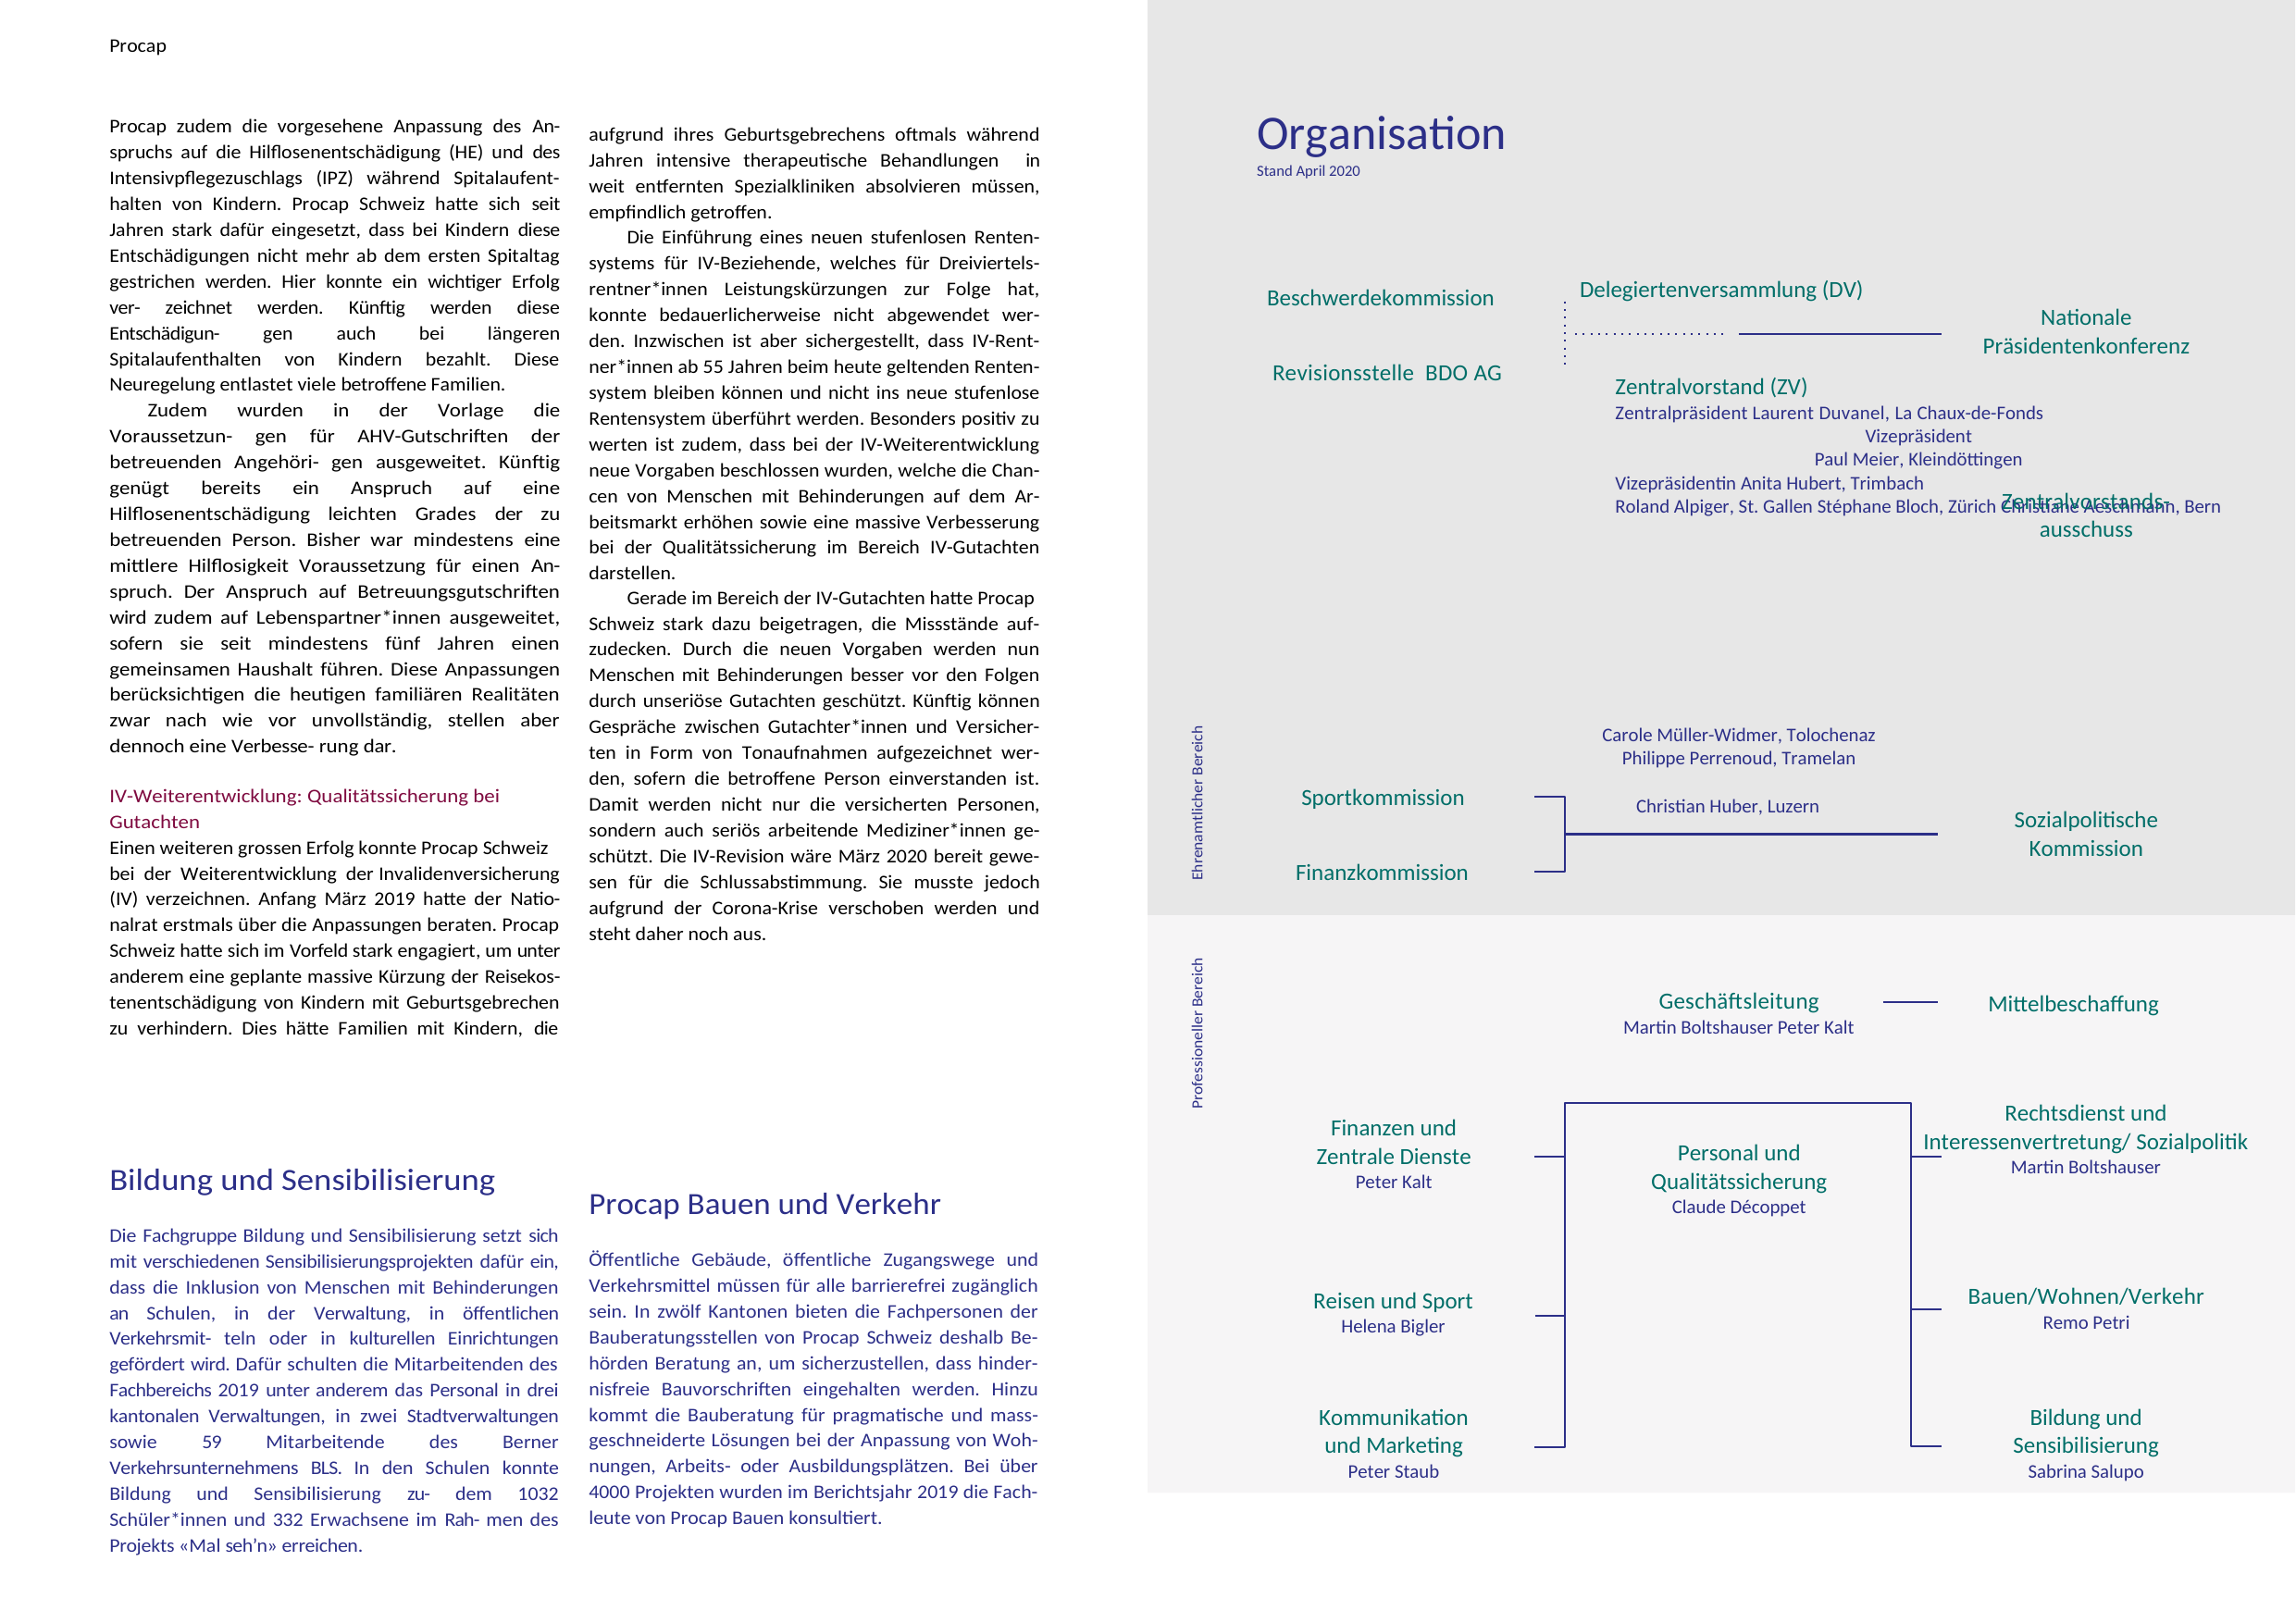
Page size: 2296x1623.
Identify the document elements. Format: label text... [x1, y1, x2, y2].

text Einen weiteren grossen Erfolg konnte Procap Schweiz bei der Weiterentwicklung der Invalidenversicherung [109, 836, 560, 885]
text aufgrund ihres Geburtsgebrechens oftmals während Jahren intensive therapeutische Behandlungen in weit entfernten Spezialkliniken absolvieren müssen, empfindlich getroffen. [589, 122, 1040, 223]
text (IV) verzeichnen. Anfang März 2019 hatte der Natio- nalrat erstmals über die Anpassungen beraten. Procap Schweiz hatte sich im Vorfeld stark engagiert, um unter anderem eine geplante massive Kürzung der Reisekos- tenentschädigung von Kindern mit Geburtsgebrechen zu verhindern. Dies hätte Familien mit Kindern, die [109, 887, 560, 1040]
text Schweiz stark dazu beigetragen, die Missstände auf- zudecken. Durch die neuen Vorgaben werden nun Menschen mit Behinderungen besser vor den Folgen durch unseriöse Gutachten geschützt. Künftig können Gespräche zwischen Gutachter*innen und Versicher- ten in Form von Tonaufnahmen aufgezeichnet wer- den, sofern die betroffene Person einverstanden ist. Damit werden nicht nur die versicherten Personen, sondern auch seriös arbeitende Mediziner*innen ge- schützt. Die IV-Revision wäre März 2020 bereit gewe- sen für die Schlussabstimmung. Sie musste jedoch aufgrund der Corona-Krise verschoben werden und steht daher noch aus. [589, 612, 1040, 945]
subtitle Procap Bauen und Verkehr [589, 1184, 2295, 1222]
text Die Fachgruppe Bildung und Sensibilisierung setzt sich mit verschiedenen Sensibilisierungsprojekten dafür ein, dass die Inklusion von Menschen mit Behinderungen an Schulen, in der Verwaltung, in öffentlichen Verkehrsmit- teln oder in kulturellen Einrichtungen gefördert wird. Dafür schulten die Mitarbeitenden des Fachbereichs 2019 unter anderem das Personal in drei kantonalen Verwaltungen, in zwei Stadtverwaltungen sowie 59 Mitarbeitende des Berner Verkehrsunternehmens BLS. In den Schulen konnte Bildung und Sensibilisierung zu- dem 1032 Schüler*innen und 332 Erwachsene im Rah- men des Projekts «Mal seh’n» erreichen. [109, 1223, 559, 1556]
text Gerade im Bereich der IV-Gutachten hatte Procap [627, 587, 2295, 609]
text Öffentliche Gebäude, öffentliche Zugangswege und Verkehrsmittel müssen für alle barrierefrei zugänglich sein. In zwölf Kantonen bieten die Fachpersonen der Bauberatungsstellen von Procap Schweiz deshalb Be- hörden Beratung an, um sicherzustellen, dass hinder- nisfreie Bauvorschriften eingehalten werden. Hinzu kommt die Bauberatung für pragmatische und mass- geschneiderte Lösungen bei der Anpassung von Woh- nungen, Arbeits- oder Ausbildungsplätzen. Bei über 4000 Projekten wurden im Berichtsjahr 2019 die Fach- leute von Procap Bauen konsultiert. [589, 1247, 1038, 1530]
text Procap [109, 33, 560, 56]
text Die Einführung eines neuen stufenlosen Renten- systems für IV-Beziehende, welches für Dreiviertels- rentner*innen Leistungskürzungen zur Folge hat, konnte bedauerlicherweise nicht abgewendet wer- den. Inzwischen ist aber sichergestellt, dass IV-Rent- ner*innen ab 55 Jahren beim heute geltenden Renten- system bleiben können und nicht ins neue stufenlose Rentensystem überführt werden. Besonders positiv zu werten ist zudem, dass bei der IV-Weiterentwicklung neue Vorgaben beschlossen wurden, welche die Chan- cen von Menschen mit Behinderungen auf dem Ar- beitsmarkt erhöhen sowie eine massive Verbesserung bei der Qualitätssicherung im Bereich IV-Gutachten darstellen. [589, 226, 1040, 585]
text IV-Weiterentwicklung: Qualitätssicherung bei Gutachten [109, 784, 560, 833]
subtitle Bildung und Sensibilisierung [109, 1160, 559, 1198]
text Zudem wurden in der Vorlage die Voraussetzun- gen für AHV-Gutschriften der betreuenden Angehöri- gen ausgeweitet. Künftig genügt bereits ein Anspruch auf eine Hilflosenentschädigung leichten Grades der zu betreuenden Person. Bisher war mindestens eine mittlere Hilflosigkeit Voraussetzung für einen An- spruch. Der Anspruch auf Betreuungsgutschriften wird zudem auf Lebenspartner*innen ausgeweitet, sofern sie seit mindestens fünf Jahren einen gemeinsamen Haushalt führen. Diese Anpassungen berücksichtigen die heutigen familiären Realitäten zwar nach wie vor unvollständig, stellen aber dennoch eine Verbesse- rung dar. [109, 399, 560, 758]
text Procap zudem die vorgesehene Anpassung des An- spruchs auf die Hilflosenentschädigung (HE) und des Intensivpflegezuschlags (IPZ) während Spitalaufent- halten von Kindern. Procap Schweiz hatte sich seit Jahren stark dafür eingesetzt, dass bei Kindern diese Entschädigungen nicht mehr ab dem ersten Spitaltag gestrichen werden. Hier konnte ein wichtiger Erfolg ver- zeichnet werden. Künftig werden diese Entschädigun- gen auch bei längeren Spitalaufenthalten von Kindern bezahlt. Diese Neuregelung entlastet viele betroffene Familien. [109, 114, 560, 396]
